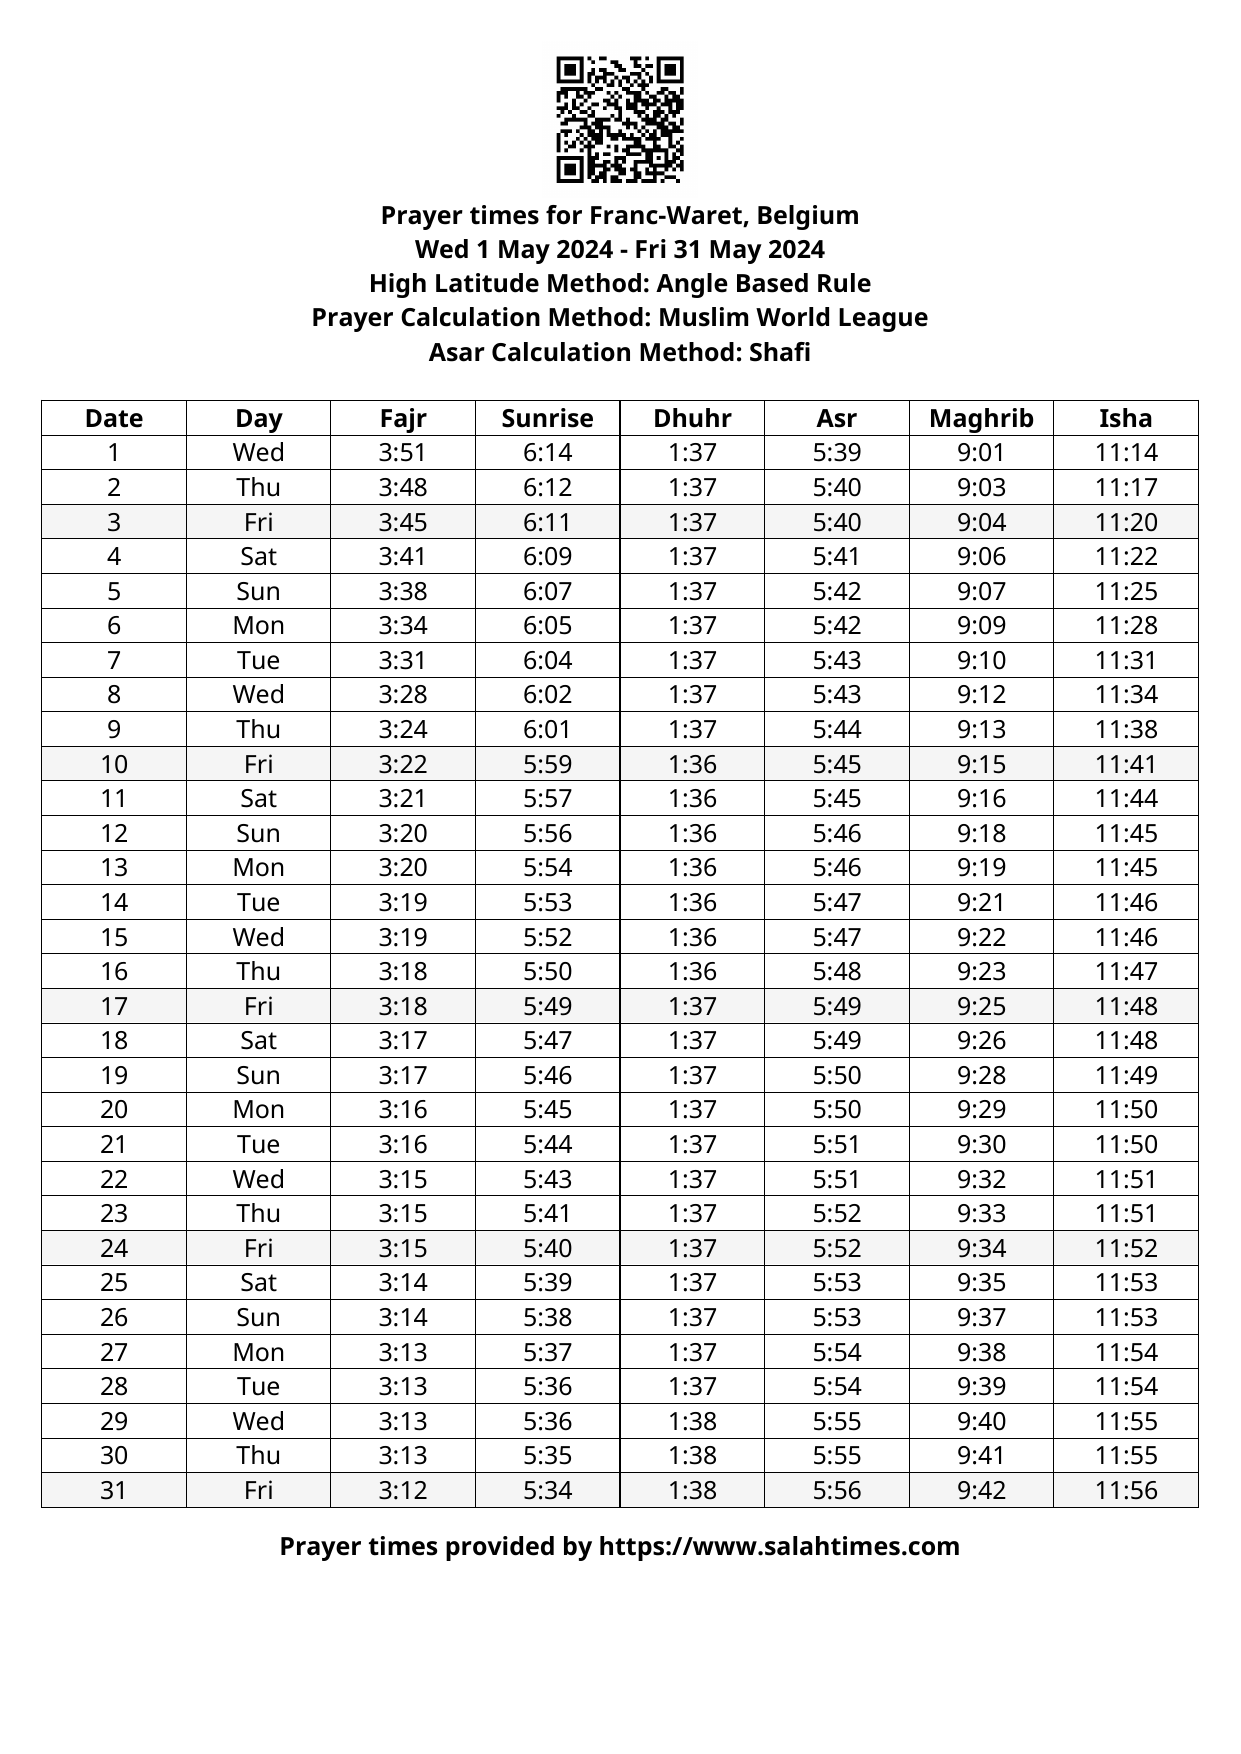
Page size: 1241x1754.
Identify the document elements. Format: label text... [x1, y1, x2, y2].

table_cell 11:56 [1054, 1473, 1198, 1507]
table_cell 1:37 [621, 989, 764, 1022]
table_cell 1:36 [621, 954, 764, 988]
table_cell 5:51 [765, 1127, 909, 1161]
table_cell Wed [187, 436, 330, 469]
text Asar Calculation Method: Shafi [42, 334, 1198, 368]
table_cell 1:37 [621, 609, 764, 642]
table_cell 1:37 [621, 1196, 764, 1230]
table_cell 3:17 [331, 1058, 475, 1092]
table_cell 23 [42, 1196, 186, 1230]
table_cell 4 [42, 539, 186, 573]
table_cell Wed [187, 1162, 330, 1195]
table_cell 9 [42, 712, 186, 746]
table_cell 6:11 [476, 505, 619, 538]
table_cell 6:12 [476, 470, 619, 504]
table_cell Sun [187, 1058, 330, 1092]
table_cell 11:45 [1054, 851, 1198, 884]
table_cell 19 [42, 1058, 186, 1092]
table_cell 5:52 [765, 1231, 909, 1264]
table_cell 26 [42, 1300, 186, 1334]
table_cell 1:37 [621, 1266, 764, 1299]
table_cell 6:09 [476, 539, 619, 573]
table_cell 9:32 [910, 1162, 1053, 1195]
table_cell 5:38 [476, 1300, 619, 1334]
table_cell 11:51 [1054, 1162, 1198, 1195]
table_cell 6:05 [476, 609, 619, 642]
table_cell Tue [187, 1369, 330, 1403]
table_cell 11:22 [1054, 539, 1198, 573]
table_cell 3:18 [331, 989, 475, 1022]
table_cell 9:16 [910, 781, 1053, 815]
table_cell 1 [42, 436, 186, 469]
table_cell Wed [187, 920, 330, 953]
table_cell 3:31 [331, 643, 475, 677]
table_cell Fri [187, 989, 330, 1022]
table_cell 11:50 [1054, 1127, 1198, 1161]
table_cell 1:37 [621, 1300, 764, 1334]
table_cell 5:50 [476, 954, 619, 988]
table_cell 5 [42, 574, 186, 607]
table_cell 11:48 [1054, 1024, 1198, 1057]
table_header Sunrise [476, 401, 619, 434]
table_cell 3:12 [331, 1473, 475, 1507]
table_cell 3:17 [331, 1024, 475, 1057]
table_cell 7 [42, 643, 186, 677]
table_cell 5:52 [765, 1196, 909, 1230]
table_cell 3 [42, 505, 186, 538]
table_cell 16 [42, 954, 186, 988]
table_cell 1:37 [621, 712, 764, 746]
table_header Dhuhr [621, 401, 764, 434]
table_cell 5:56 [476, 816, 619, 849]
table_cell 9:21 [910, 885, 1053, 919]
table_cell Thu [187, 954, 330, 988]
table_cell 28 [42, 1369, 186, 1403]
table_cell 3:13 [331, 1335, 475, 1368]
table_cell 9:06 [910, 539, 1053, 573]
table_cell Mon [187, 851, 330, 884]
table_cell 3:14 [331, 1300, 475, 1334]
table_cell 5:50 [765, 1093, 909, 1126]
table_cell 11:45 [1054, 816, 1198, 849]
table_cell 3:24 [331, 712, 475, 746]
table_cell 1:36 [621, 851, 764, 884]
table_header Isha [1054, 401, 1198, 434]
table_cell 9:25 [910, 989, 1053, 1022]
table_cell 11:20 [1054, 505, 1198, 538]
picture [542, 41, 699, 198]
table_cell 3:19 [331, 885, 475, 919]
table_cell 1:37 [621, 470, 764, 504]
table_cell Mon [187, 1335, 330, 1368]
table_cell 5:34 [476, 1473, 619, 1507]
table_cell 5:46 [765, 851, 909, 884]
table_cell 5:37 [476, 1335, 619, 1368]
table_cell Sat [187, 539, 330, 573]
table_cell 5:43 [765, 643, 909, 677]
table_cell 12 [42, 816, 186, 849]
table_cell 3:15 [331, 1162, 475, 1195]
table_cell 5:49 [765, 989, 909, 1022]
table_cell 9:04 [910, 505, 1053, 538]
table_header Day [187, 401, 330, 434]
table_cell 1:37 [621, 505, 764, 538]
table_cell 5:53 [476, 885, 619, 919]
table_cell 6:01 [476, 712, 619, 746]
table_cell 11 [42, 781, 186, 815]
table_cell 3:48 [331, 470, 475, 504]
table_cell 11:52 [1054, 1231, 1198, 1264]
table_cell 3:14 [331, 1266, 475, 1299]
table_cell 3:22 [331, 747, 475, 780]
table_cell 5:57 [476, 781, 619, 815]
table_cell Sat [187, 1024, 330, 1057]
table_header Asr [765, 401, 909, 434]
table_cell 9:22 [910, 920, 1053, 953]
table_cell 11:46 [1054, 920, 1198, 953]
table_cell 5:53 [765, 1300, 909, 1334]
table_cell 9:37 [910, 1300, 1053, 1334]
table_cell 11:28 [1054, 609, 1198, 642]
table_cell 30 [42, 1439, 186, 1472]
table_cell 11:51 [1054, 1196, 1198, 1230]
table_cell 11:48 [1054, 989, 1198, 1022]
table_cell 1:37 [621, 1058, 764, 1092]
table_cell 1:37 [621, 1093, 764, 1126]
table_cell 1:36 [621, 816, 764, 849]
table_cell 11:53 [1054, 1266, 1198, 1299]
table_cell 15 [42, 920, 186, 953]
table_cell 5:45 [765, 781, 909, 815]
table_cell 1:37 [621, 1162, 764, 1195]
table_cell 5:35 [476, 1439, 619, 1472]
table_cell Mon [187, 1093, 330, 1126]
table_cell Wed [187, 678, 330, 711]
table_cell 3:20 [331, 816, 475, 849]
table_cell Sun [187, 816, 330, 849]
table_header Date [42, 401, 186, 434]
table_cell 1:38 [621, 1473, 764, 1507]
table_cell 3:20 [331, 851, 475, 884]
table_cell 6:14 [476, 436, 619, 469]
table_cell 3:13 [331, 1439, 475, 1472]
table_cell 11:14 [1054, 436, 1198, 469]
table_cell 5:55 [765, 1404, 909, 1437]
table_cell 13 [42, 851, 186, 884]
table_cell 3:19 [331, 920, 475, 953]
table_cell 5:50 [765, 1058, 909, 1092]
table_cell 9:28 [910, 1058, 1053, 1092]
table_cell 11:31 [1054, 643, 1198, 677]
table_cell 9:15 [910, 747, 1053, 780]
table_cell 5:49 [765, 1024, 909, 1057]
table_cell 9:33 [910, 1196, 1053, 1230]
table_cell 5:42 [765, 609, 909, 642]
table_header Maghrib [910, 401, 1053, 434]
table_cell 5:40 [765, 470, 909, 504]
table_cell 18 [42, 1024, 186, 1057]
table_cell 5:56 [765, 1473, 909, 1507]
table_cell 11:53 [1054, 1300, 1198, 1334]
table_cell 9:12 [910, 678, 1053, 711]
table_cell 5:54 [765, 1335, 909, 1368]
table_cell 11:55 [1054, 1404, 1198, 1437]
table_cell 31 [42, 1473, 186, 1507]
table_cell 11:50 [1054, 1093, 1198, 1126]
table_cell 5:41 [476, 1196, 619, 1230]
table_cell 5:59 [476, 747, 619, 780]
table_cell 20 [42, 1093, 186, 1126]
table_cell 5:47 [476, 1024, 619, 1057]
table_cell 1:38 [621, 1404, 764, 1437]
table_cell 11:54 [1054, 1369, 1198, 1403]
table_cell 9:07 [910, 574, 1053, 607]
table_cell 9:30 [910, 1127, 1053, 1161]
table_cell 1:36 [621, 747, 764, 780]
table_cell 1:36 [621, 885, 764, 919]
table_cell 1:37 [621, 1335, 764, 1368]
table_cell 3:21 [331, 781, 475, 815]
table_cell 22 [42, 1162, 186, 1195]
table_cell 3:16 [331, 1093, 475, 1126]
table_cell 5:43 [476, 1162, 619, 1195]
table_cell 1:36 [621, 781, 764, 815]
table_cell 24 [42, 1231, 186, 1264]
table_cell 11:38 [1054, 712, 1198, 746]
table_cell Thu [187, 1196, 330, 1230]
table_cell 5:49 [476, 989, 619, 1022]
table_cell 9:40 [910, 1404, 1053, 1437]
table_cell 3:16 [331, 1127, 475, 1161]
table_cell 11:25 [1054, 574, 1198, 607]
table_cell 27 [42, 1335, 186, 1368]
table_cell 11:55 [1054, 1439, 1198, 1472]
table_cell 11:41 [1054, 747, 1198, 780]
table_cell Thu [187, 1439, 330, 1472]
table_cell 11:49 [1054, 1058, 1198, 1092]
table_cell 6 [42, 609, 186, 642]
table_cell Thu [187, 712, 330, 746]
table_cell 29 [42, 1404, 186, 1437]
table_cell 5:54 [765, 1369, 909, 1403]
table_cell 5:36 [476, 1369, 619, 1403]
table_cell 5:42 [765, 574, 909, 607]
table_cell 5:55 [765, 1439, 909, 1472]
table_cell 11:44 [1054, 781, 1198, 815]
table_cell 3:15 [331, 1231, 475, 1264]
table_cell 5:41 [765, 539, 909, 573]
table_cell 9:41 [910, 1439, 1053, 1472]
table_cell 1:37 [621, 1127, 764, 1161]
table_cell 9:13 [910, 712, 1053, 746]
table_cell Sat [187, 1266, 330, 1299]
table_cell 1:37 [621, 539, 764, 573]
table_cell 5:36 [476, 1404, 619, 1437]
table_cell 5:53 [765, 1266, 909, 1299]
table_cell Thu [187, 470, 330, 504]
table_cell 17 [42, 989, 186, 1022]
table_cell 5:40 [765, 505, 909, 538]
table_cell 11:47 [1054, 954, 1198, 988]
table_cell 9:26 [910, 1024, 1053, 1057]
table_cell 5:54 [476, 851, 619, 884]
table_cell 6:04 [476, 643, 619, 677]
table_cell 3:28 [331, 678, 475, 711]
table_cell 9:29 [910, 1093, 1053, 1126]
table_cell 25 [42, 1266, 186, 1299]
table_cell 9:39 [910, 1369, 1053, 1403]
table_cell 1:37 [621, 678, 764, 711]
table_cell Tue [187, 885, 330, 919]
table_cell 3:51 [331, 436, 475, 469]
table_cell Sun [187, 574, 330, 607]
table_cell Tue [187, 643, 330, 677]
table_cell Mon [187, 609, 330, 642]
table_cell Fri [187, 1473, 330, 1507]
table_cell 5:45 [476, 1093, 619, 1126]
table_cell 3:34 [331, 609, 475, 642]
table_cell 3:45 [331, 505, 475, 538]
table_cell 9:01 [910, 436, 1053, 469]
table_cell 1:37 [621, 1231, 764, 1264]
table_cell 9:03 [910, 470, 1053, 504]
table_cell 9:42 [910, 1473, 1053, 1507]
table_cell 1:37 [621, 1024, 764, 1057]
table_cell 9:23 [910, 954, 1053, 988]
text Wed 1 May 2024 - Fri 31 May 2024 [42, 232, 1198, 266]
table_cell 11:34 [1054, 678, 1198, 711]
table_cell 5:47 [765, 920, 909, 953]
table_cell 6:07 [476, 574, 619, 607]
table_cell 11:54 [1054, 1335, 1198, 1368]
table_cell 5:46 [476, 1058, 619, 1092]
table_cell 5:40 [476, 1231, 619, 1264]
text Prayer times provided by https://www.salahtimes.com [42, 1528, 1198, 1563]
table_cell 9:18 [910, 816, 1053, 849]
table_cell Fri [187, 1231, 330, 1264]
table_cell 9:38 [910, 1335, 1053, 1368]
table_cell 5:44 [476, 1127, 619, 1161]
table_cell 11:46 [1054, 885, 1198, 919]
text High Latitude Method: Angle Based Rule [42, 266, 1198, 300]
table_cell 1:37 [621, 643, 764, 677]
table_cell Sun [187, 1300, 330, 1334]
table_cell 14 [42, 885, 186, 919]
table_cell 9:34 [910, 1231, 1053, 1264]
table_cell 5:47 [765, 885, 909, 919]
table_cell 5:52 [476, 920, 619, 953]
table_cell 3:13 [331, 1369, 475, 1403]
table_cell 1:37 [621, 436, 764, 469]
table_cell 1:37 [621, 574, 764, 607]
table_cell 21 [42, 1127, 186, 1161]
table_cell 11:17 [1054, 470, 1198, 504]
table_cell 5:46 [765, 816, 909, 849]
table_cell 10 [42, 747, 186, 780]
table_cell Tue [187, 1127, 330, 1161]
table_cell 6:02 [476, 678, 619, 711]
table_cell 3:38 [331, 574, 475, 607]
table_cell Sat [187, 781, 330, 815]
table_cell 3:41 [331, 539, 475, 573]
table_cell 1:38 [621, 1439, 764, 1472]
table_cell 3:15 [331, 1196, 475, 1230]
table_cell 5:48 [765, 954, 909, 988]
table_cell 5:39 [765, 436, 909, 469]
table_cell 5:45 [765, 747, 909, 780]
table_cell 8 [42, 678, 186, 711]
table_cell 9:10 [910, 643, 1053, 677]
table_cell 5:44 [765, 712, 909, 746]
table_cell 9:35 [910, 1266, 1053, 1299]
table_cell 9:19 [910, 851, 1053, 884]
table_cell 9:09 [910, 609, 1053, 642]
table_cell 5:43 [765, 678, 909, 711]
text Prayer times for Franc-Waret, Belgium [42, 198, 1198, 232]
table_cell 5:51 [765, 1162, 909, 1195]
table_cell 1:36 [621, 920, 764, 953]
table_cell Fri [187, 505, 330, 538]
text Prayer Calculation Method: Muslim World League [42, 300, 1198, 334]
table_cell 3:13 [331, 1404, 475, 1437]
table_cell 1:37 [621, 1369, 764, 1403]
table_cell 2 [42, 470, 186, 504]
table_cell 5:39 [476, 1266, 619, 1299]
table_cell Fri [187, 747, 330, 780]
table_cell 3:18 [331, 954, 475, 988]
table_header Fajr [331, 401, 475, 434]
table_cell Wed [187, 1404, 330, 1437]
